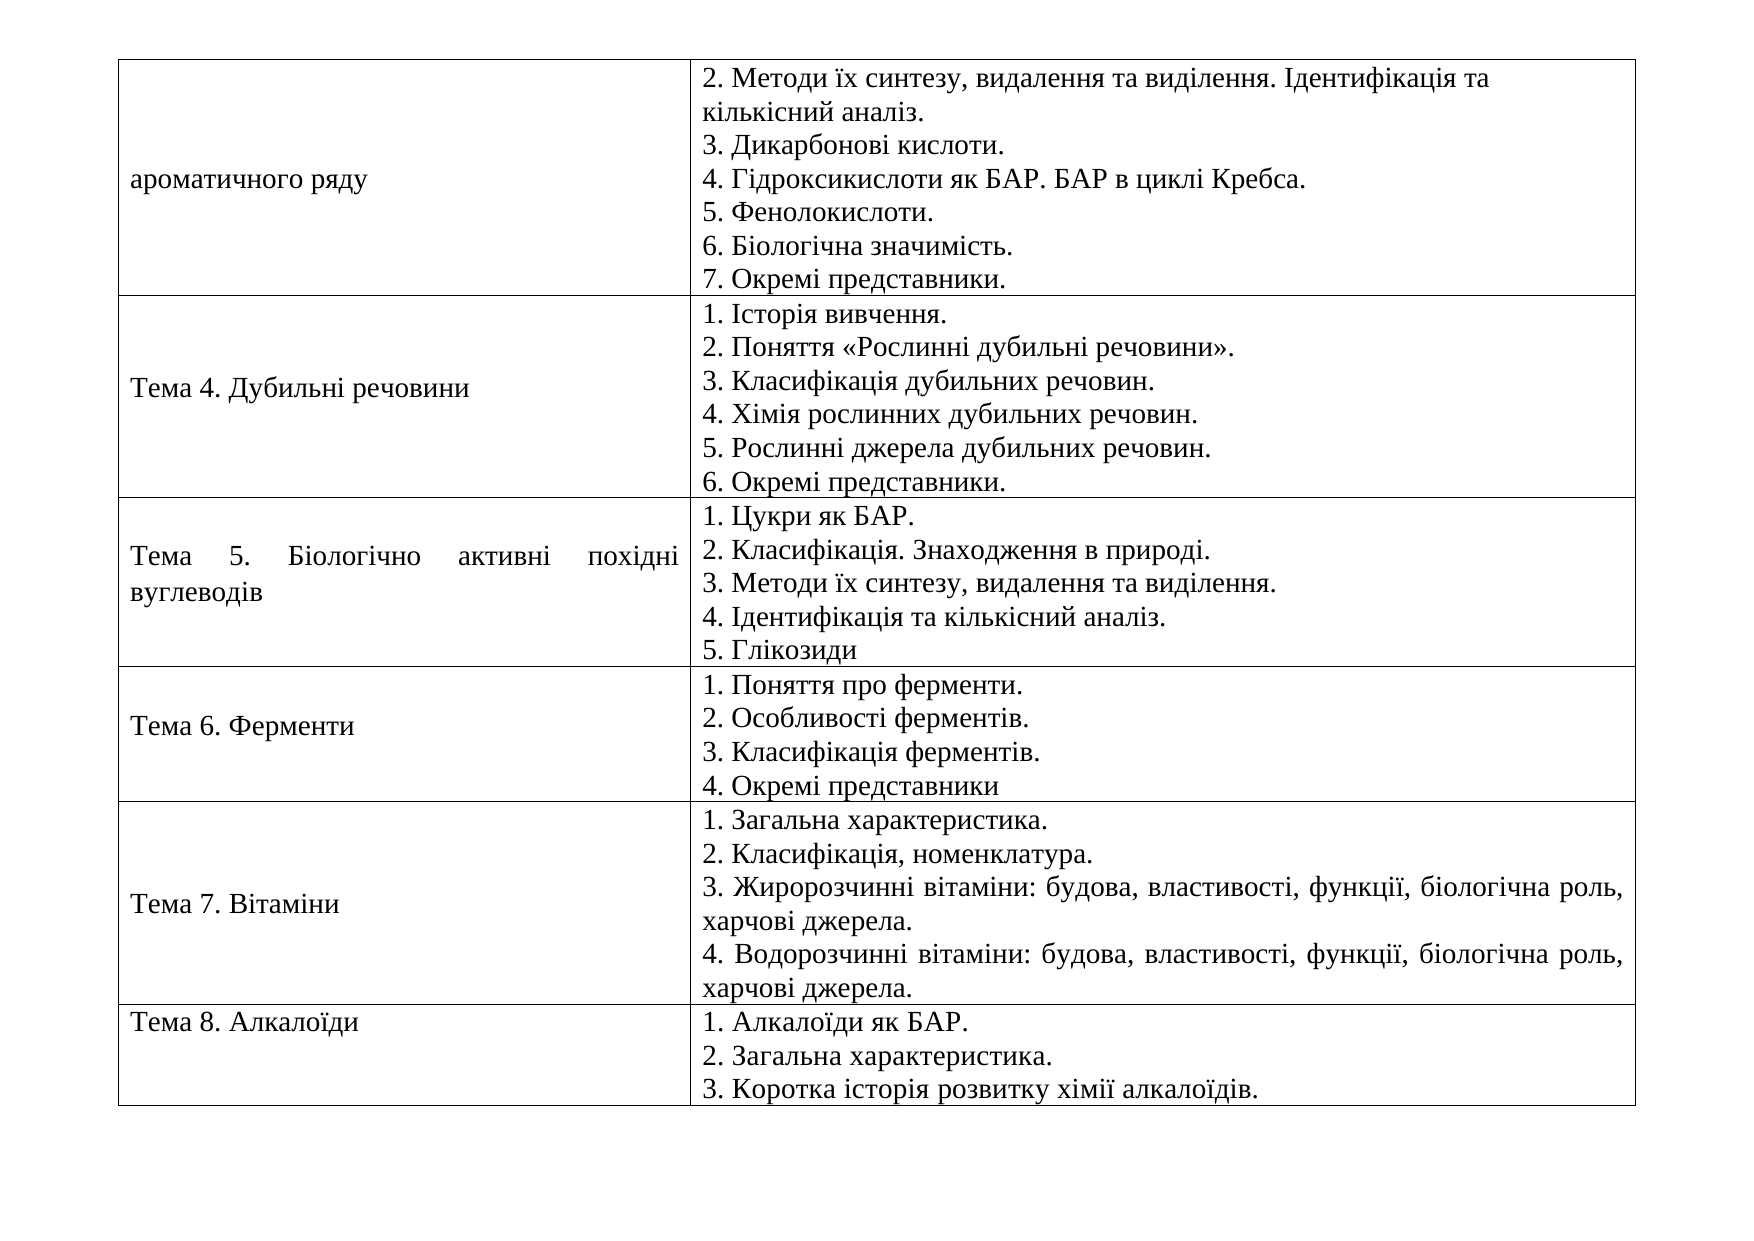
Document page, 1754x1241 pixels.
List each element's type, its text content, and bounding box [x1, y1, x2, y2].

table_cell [691, 1005, 1635, 1105]
table_cell Тема 8. Алкалоїди [119, 1005, 690, 1105]
table_cell Тема 7. Вітаміни [119, 802, 690, 1003]
table_cell 1. Цукри як БАР. 2. Класифікація. Знаходження в природі. 3. Методи їх синтезу, видалення та виділення. 4. Ідентифікація та кількісний аналіз. 5. Глікозиди [691, 498, 1635, 666]
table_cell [691, 60, 1635, 295]
table_cell 1. Поняття про ферменти. 2. Особливості ферментів. 3. Класифікація ферментів. 4. Окремі представники [691, 667, 1635, 801]
table_cell Тема 5. Біологічно активні похідні вуглеводів [119, 498, 690, 666]
table_cell 1. Історія вивчення. 2. Поняття «Рослинні дубильні речовини». 3. Класифікація дубильних речовин. 4. Хімія рослинних дубильних речовин. 5. Рослинні джерела дубильних речовин. 6. Окремі представники. [691, 296, 1635, 497]
table_cell Тема 4. Дубильні речовини [119, 296, 690, 497]
table_cell 1. Загальна характеристика. 2. Класифікація, номенклатура. 3. Жиророзчинні вітаміни: будова, властивості, функції, біологічна роль, харчові джерела. 4. Водорозчинні вітаміни: будова, властивості, функції, біологічна роль, харчові джерела. [691, 802, 1635, 1003]
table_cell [119, 60, 690, 295]
table_cell Тема 6. Ферменти [119, 667, 690, 801]
